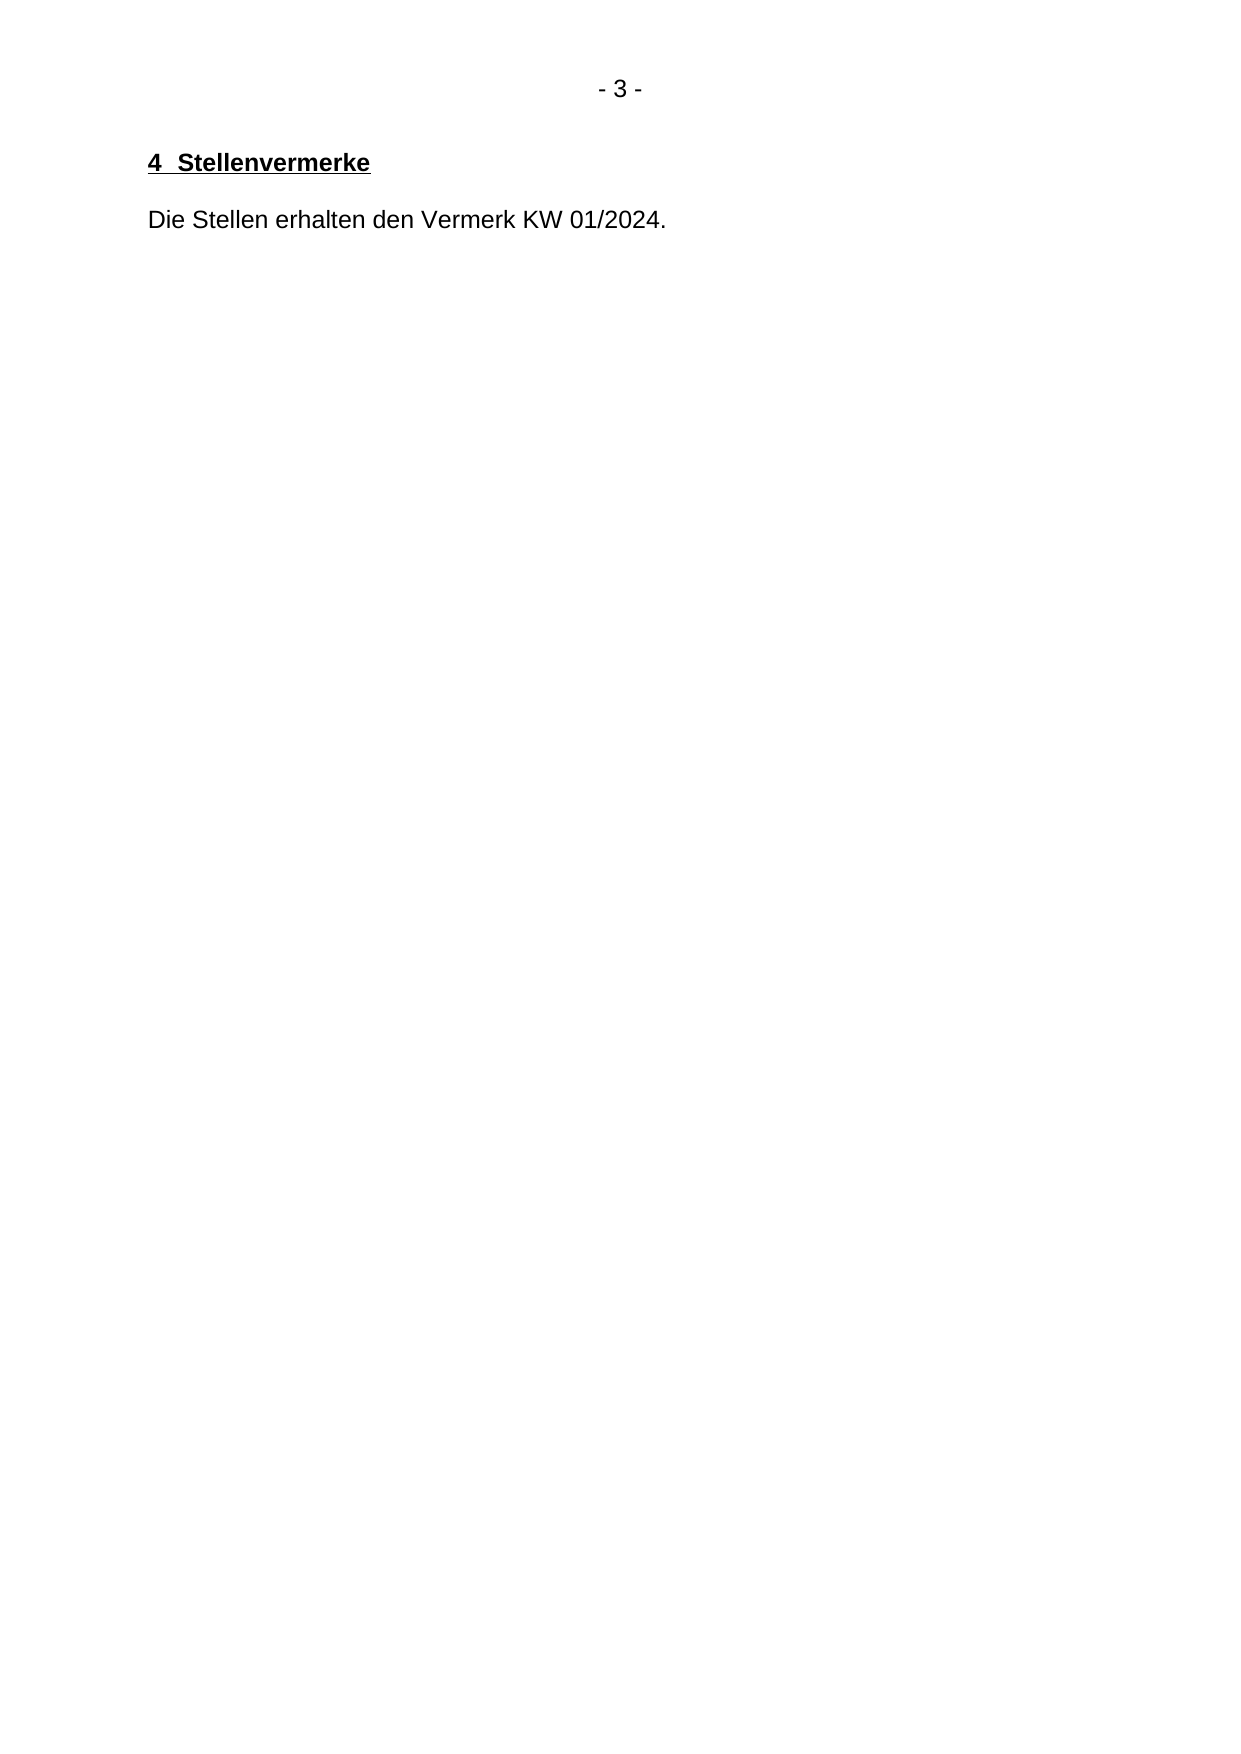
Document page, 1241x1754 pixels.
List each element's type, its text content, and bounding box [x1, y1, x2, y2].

subtitle 4 Stellenvermerke [148, 148, 1122, 176]
text Die Stellen erhalten den Vermerk KW 01/2024. [148, 205, 1122, 234]
